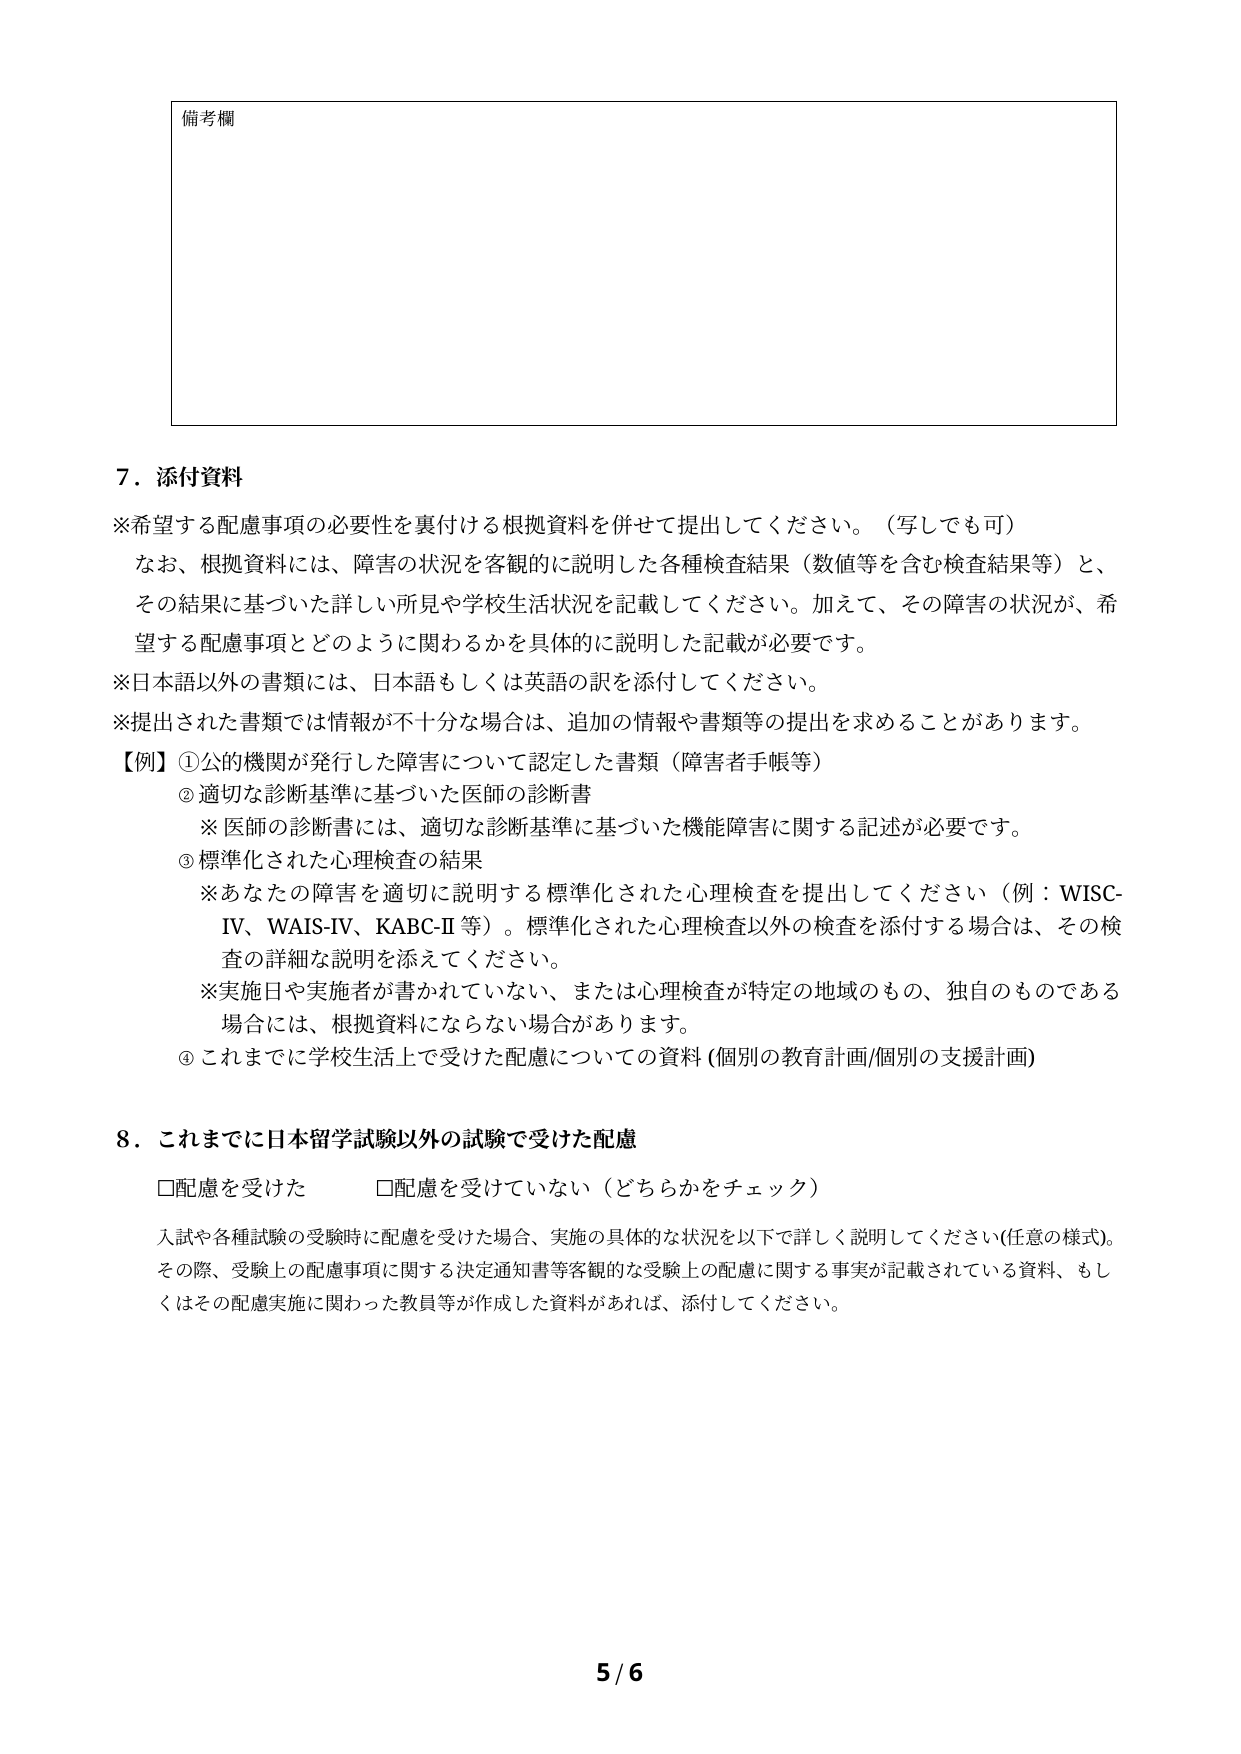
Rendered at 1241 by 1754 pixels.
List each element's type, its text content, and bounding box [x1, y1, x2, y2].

text 【例】①公的機関が発行した障害について認定した書類（障害者手帳等） [112, 744, 1122, 777]
table_header 備考欄 [172, 102, 1116, 425]
text ※提出された書類では情報が不十分な場合は、追加の情報や書類等の提出を求めることがあります。 [112, 705, 1122, 736]
text ※あなたの障害を適切に説明する標準化された心理検査を提出してください（例：WISC-IV、WAIS-IV、KABC-Ⅱ等）。標準化された心理検査以外の検査を添付する場合は、その検査の詳細な説明を添えてください。 [200, 876, 1122, 974]
text ④これまでに学校生活上で受けた配慮についての資料 (個別の教育計画/個別の支援計画) [178, 1039, 1122, 1072]
text ※実施日や実施者が書かれていない、または心理検査が特定の地域のもの、独自のものである場合には、根拠資料にならない場合があります。 [200, 974, 1122, 1039]
text 配慮を受けた 配慮を受けていない（どちらかをチェック） [156, 1171, 1122, 1203]
text ②適切な診断基準に基づいた医師の診断書 [178, 777, 1122, 810]
text ７．添付資料 [112, 459, 1122, 492]
text ※日本語以外の書類には、日本語もしくは英語の訳を添付してください。 [112, 666, 1122, 697]
text ③標準化された心理検査の結果 [178, 843, 1122, 876]
text ８．これまでに日本留学試験以外の試験で受けた配慮 [112, 1122, 1122, 1154]
text ※希望する配慮事項の必要性を裏付ける根拠資料を併せて提出してください。（写しでも可） なお、根拠資料には、障害の状況を客観的に説明した各種検査結果（数値等を含む検査結果等）と、その結果に基づいた詳しい所見や学校生活状況を記載してください。加えて、その障害の状況が、希望する配慮事項とどのように関わるかを具体的に説明した記載が必要です。 [112, 508, 1122, 658]
text 入試や各種試験の受験時に配慮を受けた場合、実施の具体的な状況を以下で詳しく説明してください(任意の様式)。その際、受験上の配慮事項に関する決定通知書等客観的な受験上の配慮に関する事実が記載されている資料、もしくはその配慮実施に関わった教員等が作成した資料があれば、添付してください。 [156, 1220, 1122, 1318]
text ※ 医師の診断書には、適切な診断基準に基づいた機能障害に関する記述が必要です。 [200, 810, 1122, 843]
